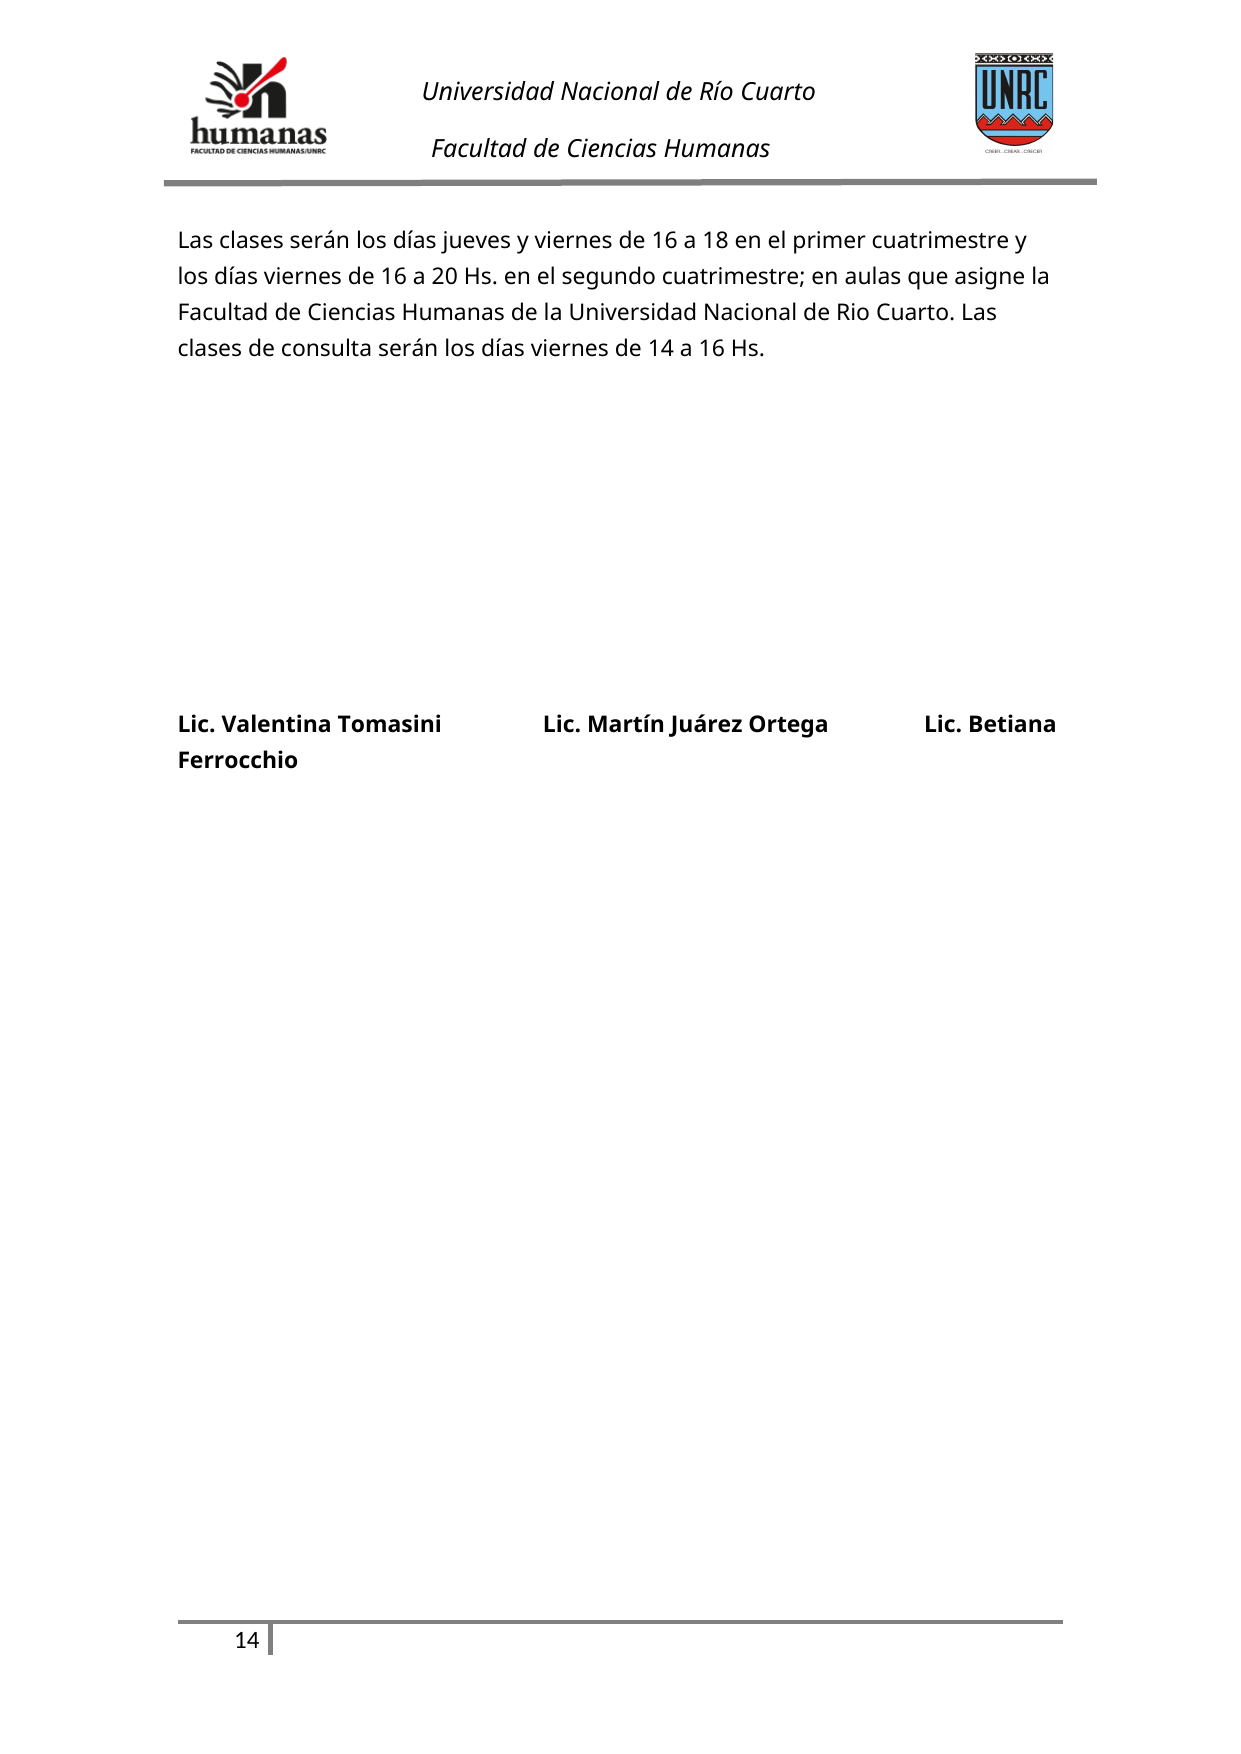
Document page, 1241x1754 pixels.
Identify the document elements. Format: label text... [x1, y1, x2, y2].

picture [975, 53, 1054, 153]
picture [186, 53, 329, 161]
text Lic. Valentina Tomasini Lic. Martín Juárez Ortega Lic. Betiana Ferrocchio [177, 708, 1063, 776]
text Las clases serán los días jueves y viernes de 16 a 18 en el primer cuatrimestre y los días viernes de 16 a 20 Hs. en el segundo cuatrimestre; en aulas que asigne la Facultad de Ciencias Humanas de la Universidad Nacional de Rio Cuarto. Las clases de consulta serán los días viernes de 14 a 16 Hs. [177, 224, 1063, 363]
